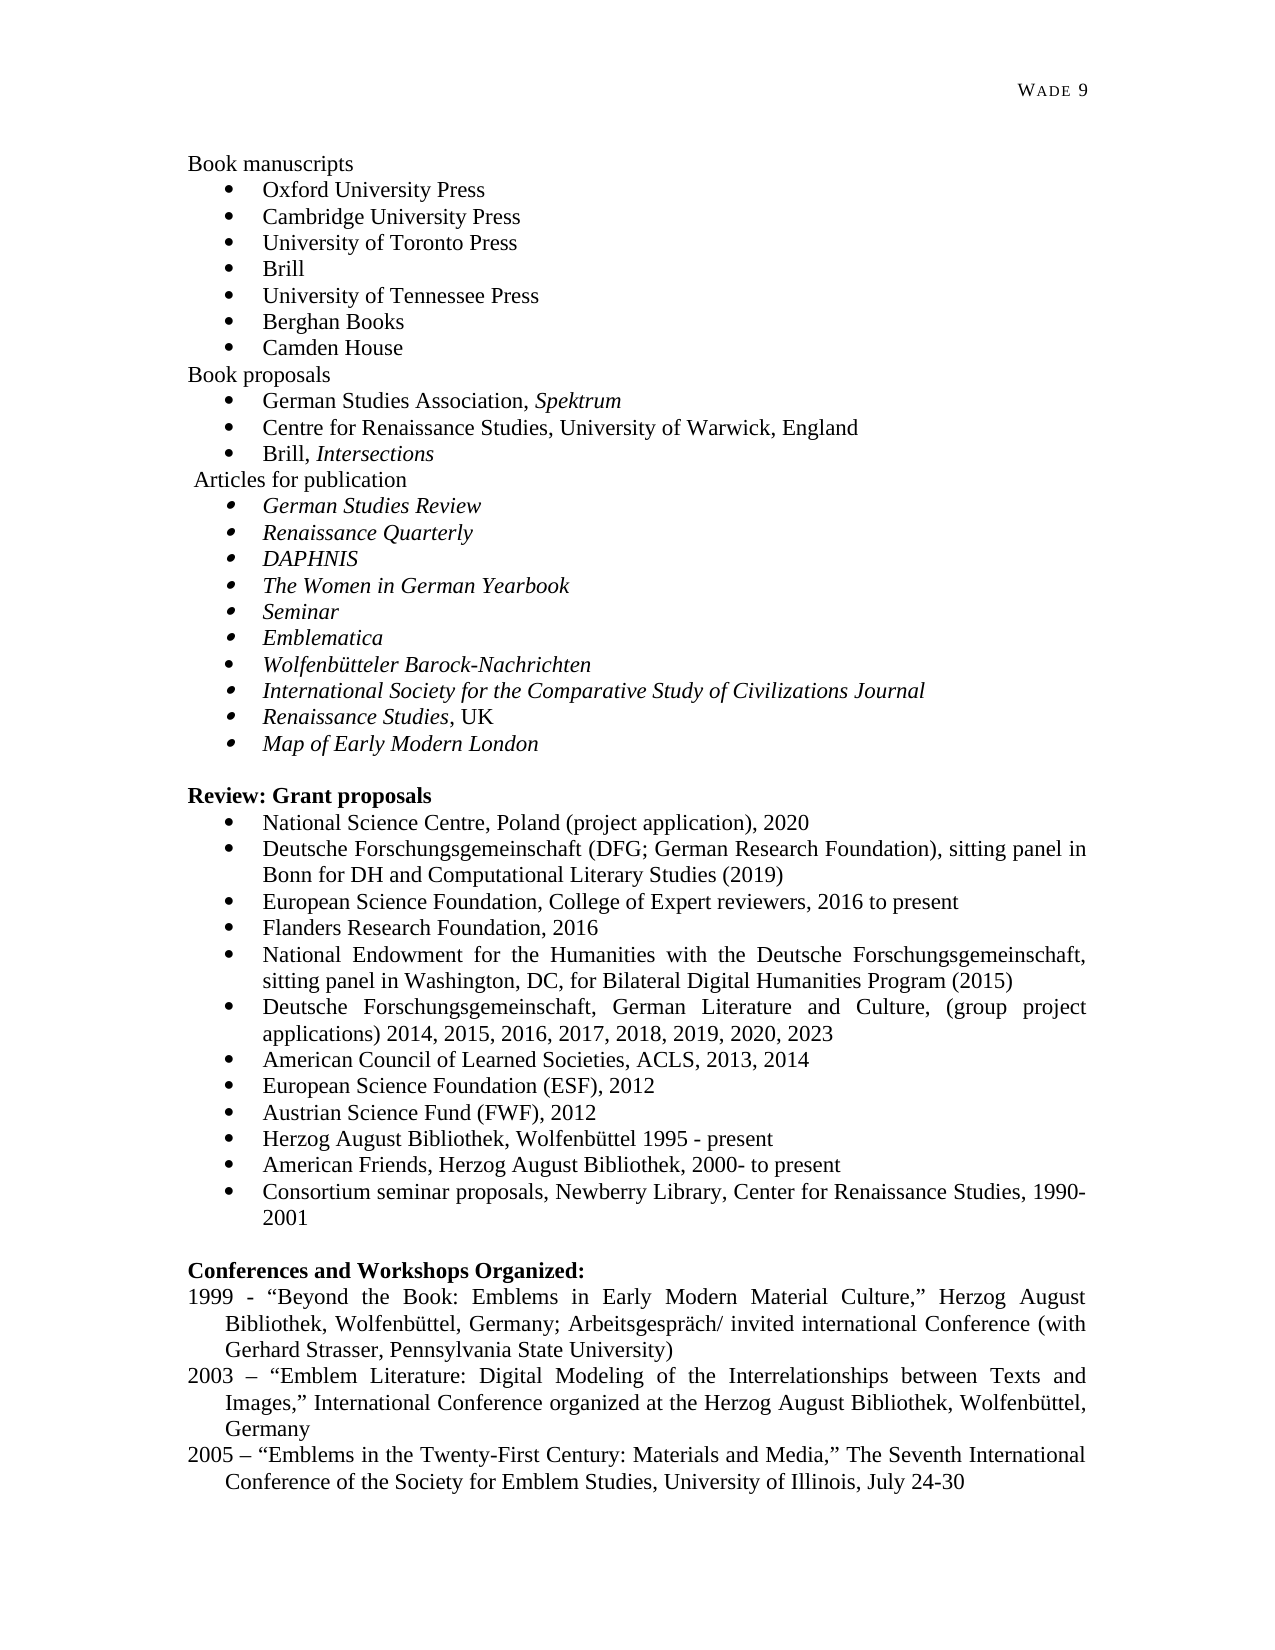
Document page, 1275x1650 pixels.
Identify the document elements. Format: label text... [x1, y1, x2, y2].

list Austrian Science Fund (FWF), 2012 [225, 1099, 1087, 1125]
list Centre for Renaissance Studies, University of Warwick, England [225, 413, 1087, 440]
list University of Toronto Press [225, 229, 1087, 255]
list German Studies Review [225, 493, 1087, 519]
list Camden House [225, 334, 1087, 361]
list Brill [225, 255, 1087, 282]
text Conferences and Workshops Organized: [187, 1257, 1125, 1283]
list Herzog August Bibliothek, Wolfenbüttel 1995 - present [225, 1125, 1087, 1151]
list Cambridge University Press [225, 203, 1087, 229]
list American Council of Learned Societies, ACLS, 2013, 2014 [225, 1046, 1087, 1072]
list American Friends, Herzog August Bibliothek, 2000- to present [225, 1151, 1087, 1178]
list Consortium seminar proposals, Newberry Library, Center for Renaissance Studies, 1990-2001 [225, 1178, 1087, 1231]
text Book manuscripts [187, 150, 1087, 176]
list Deutsche Forschungsgemeinschaft (DFG; German Research Foundation), sitting panel in Bonn for DH and Computational Literary Studies (2019) [225, 835, 1087, 888]
list European Science Foundation, College of Expert reviewers, 2016 to present [225, 888, 1087, 914]
list Brill, Intersections [225, 440, 1087, 466]
text Review: Grant proposals [187, 782, 1087, 809]
text 2003 – “Emblem Literature: Digital Modeling of the Interrelationships between Texts and Images,” International Conference organized at the Herzog August Bibliothek, Wolfenbüttel, Germany [187, 1362, 1087, 1441]
text Articles for publication [187, 466, 1087, 493]
list Berghan Books [225, 308, 1087, 334]
text 2005 – “Emblems in the Twenty-First Century: Materials and Media,” The Seventh International Conference of the Society for Emblem Studies, University of Illinois, July 24-30 [187, 1441, 1087, 1494]
list Renaissance Studies, UK [225, 703, 1087, 730]
list National Science Centre, Poland (project application), 2020 [225, 809, 1087, 835]
list Renaissance Quarterly [225, 519, 1087, 545]
list German Studies Association, Spektrum [225, 387, 1087, 413]
list Seminar [225, 598, 1087, 624]
list DAPHNIS [225, 545, 1087, 572]
text 1999 - “Beyond the Book: Emblems in Early Modern Material Culture,” Herzog August Bibliothek, Wolfenbüttel, Germany; Arbeitsgespräch/ invited international Conference (with Gerhard Strasser, Pennsylvania State University) [187, 1283, 1087, 1362]
list Wolfenbütteler Barock-Nachrichten [225, 651, 1087, 677]
list International Society for the Comparative Study of Civilizations Journal [225, 677, 1087, 703]
list National Endowment for the Humanities with the Deutsche Forschungsgemeinschaft, sitting panel in Washington, DC, for Bilateral Digital Humanities Program (2015) [225, 941, 1087, 993]
text Book proposals [187, 361, 1087, 387]
list Oxford University Press [225, 176, 1087, 203]
list Deutsche Forschungsgemeinschaft, German Literature and Culture, (group project applications) 2014, 2015, 2016, 2017, 2018, 2019, 2020, 2023 [225, 993, 1087, 1046]
list Map of Early Modern London [225, 730, 1087, 756]
list University of Tennessee Press [225, 282, 1087, 308]
list Emblematica [225, 624, 1087, 651]
list The Women in German Yearbook [225, 572, 1087, 598]
list European Science Foundation (ESF), 2012 [225, 1072, 1087, 1099]
list Flanders Research Foundation, 2016 [225, 914, 1087, 941]
